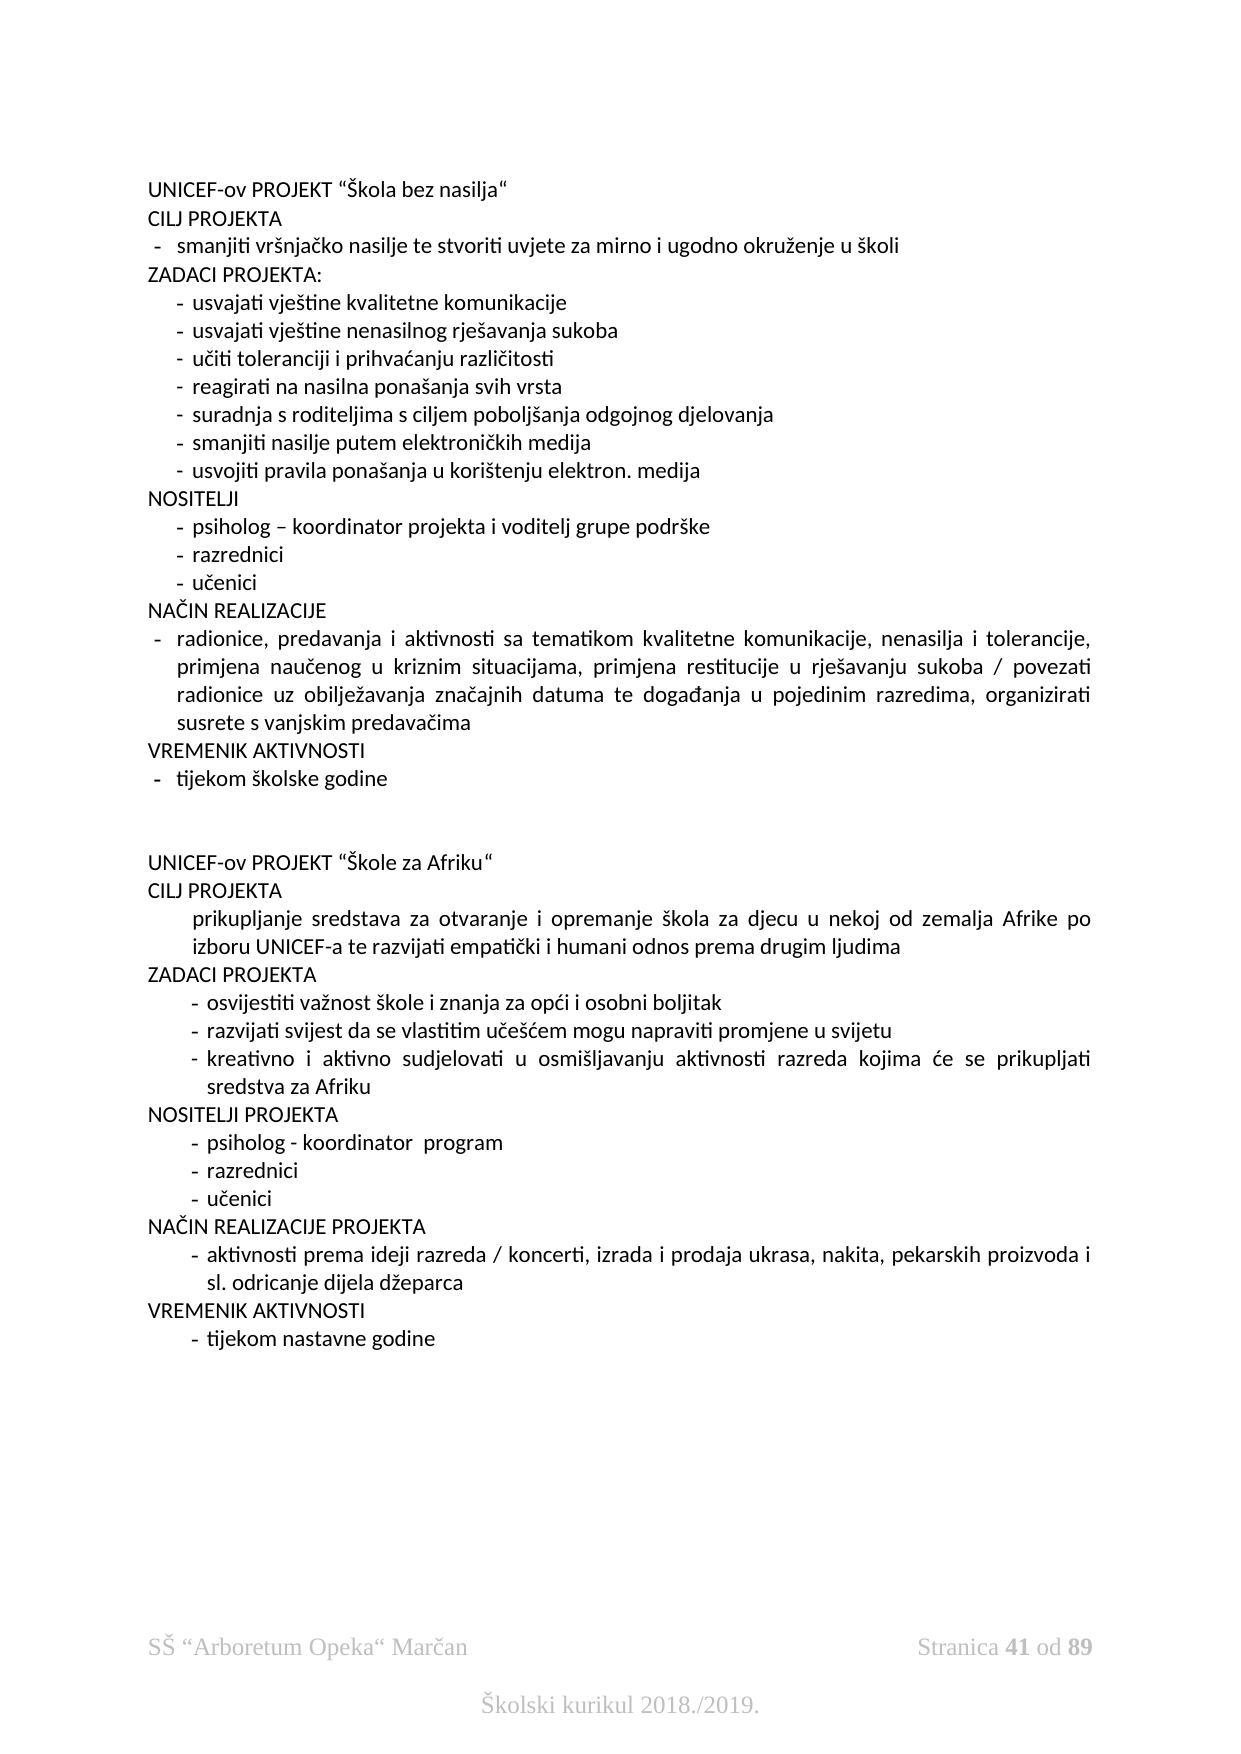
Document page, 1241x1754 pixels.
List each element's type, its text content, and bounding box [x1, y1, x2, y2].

list razrednici [191, 1156, 1093, 1184]
list smanjiti nasilje putem elektroničkih medija [176, 428, 1093, 456]
text NOSITELJI [148, 484, 1093, 512]
list kreativno i aktivno sudjelovati u osmišljavanju aktivnosti razreda kojima će se prikupljati sredstva za Afriku [191, 1044, 1093, 1100]
list učenici [191, 1184, 1093, 1212]
list učenici [176, 568, 1093, 596]
text ZADACI PROJEKTA: [148, 260, 1093, 288]
list psiholog - koordinator program [191, 1128, 1093, 1156]
text CILJ PROJEKTA [148, 204, 1093, 232]
list usvajati vještine kvalitetne komunikacije [176, 288, 1093, 316]
text ZADACI PROJEKTA [148, 960, 1093, 988]
text VREMENIK AKTIVNOSTI [148, 1296, 1093, 1324]
list aktivnosti prema ideji razreda / koncerti, izrada i prodaja ukrasa, nakita, pekarskih proizvoda i sl. odricanje dijela džeparca [191, 1240, 1093, 1296]
list razrednici [176, 540, 1093, 568]
text NAČIN REALIZACIJE [148, 596, 1093, 624]
list osvijestiti važnost škole i znanja za opći i osobni boljitak [191, 988, 1093, 1016]
list reagirati na nasilna ponašanja svih vrsta [176, 372, 1093, 400]
list suradnja s roditeljima s ciljem poboljšanja odgojnog djelovanja [176, 400, 1093, 428]
list tijekom školske godine [153, 764, 1093, 792]
list radionice, predavanja i aktivnosti sa tematikom kvalitetne komunikacije, nenasilja i tolerancije, primjena naučenog u kriznim situacijama, primjena restitucije u rješavanju sukoba / povezati radionice uz obilježavanja značajnih datuma te događanja u pojedinim razredima, organizirati susrete s vanjskim predavačima [153, 624, 1093, 736]
text CILJ PROJEKTA [148, 876, 1093, 904]
list usvojiti pravila ponašanja u korištenju elektron. medija [176, 456, 1093, 484]
subtitle UNICEF-ov PROJEKT “Škole za Afriku“ [148, 848, 1093, 876]
text prikupljanje sredstava za otvaranje i opremanje škola za djecu u nekoj od zemalja Afrike po izboru UNICEF-a te razvijati empatički i humani odnos prema drugim ljudima [192, 904, 1093, 960]
text NOSITELJI PROJEKTA [148, 1100, 1093, 1128]
list smanjiti vršnjačko nasilje te stvoriti uvjete za mirno i ugodno okruženje u školi [153, 232, 1093, 260]
list psiholog – koordinator projekta i voditelj grupe podrške [176, 512, 1093, 540]
list razvijati svijest da se vlastitim učešćem mogu napraviti promjene u svijetu [191, 1016, 1093, 1044]
subtitle UNICEF-ov PROJEKT “Škola bez nasilja“ [148, 176, 1093, 204]
text NAČIN REALIZACIJE PROJEKTA [148, 1212, 1093, 1240]
list usvajati vještine nenasilnog rješavanja sukoba [176, 316, 1093, 344]
text VREMENIK AKTIVNOSTI [148, 736, 1093, 764]
list tijekom nastavne godine [191, 1324, 1093, 1352]
list učiti toleranciji i prihvaćanju različitosti [176, 344, 1093, 372]
